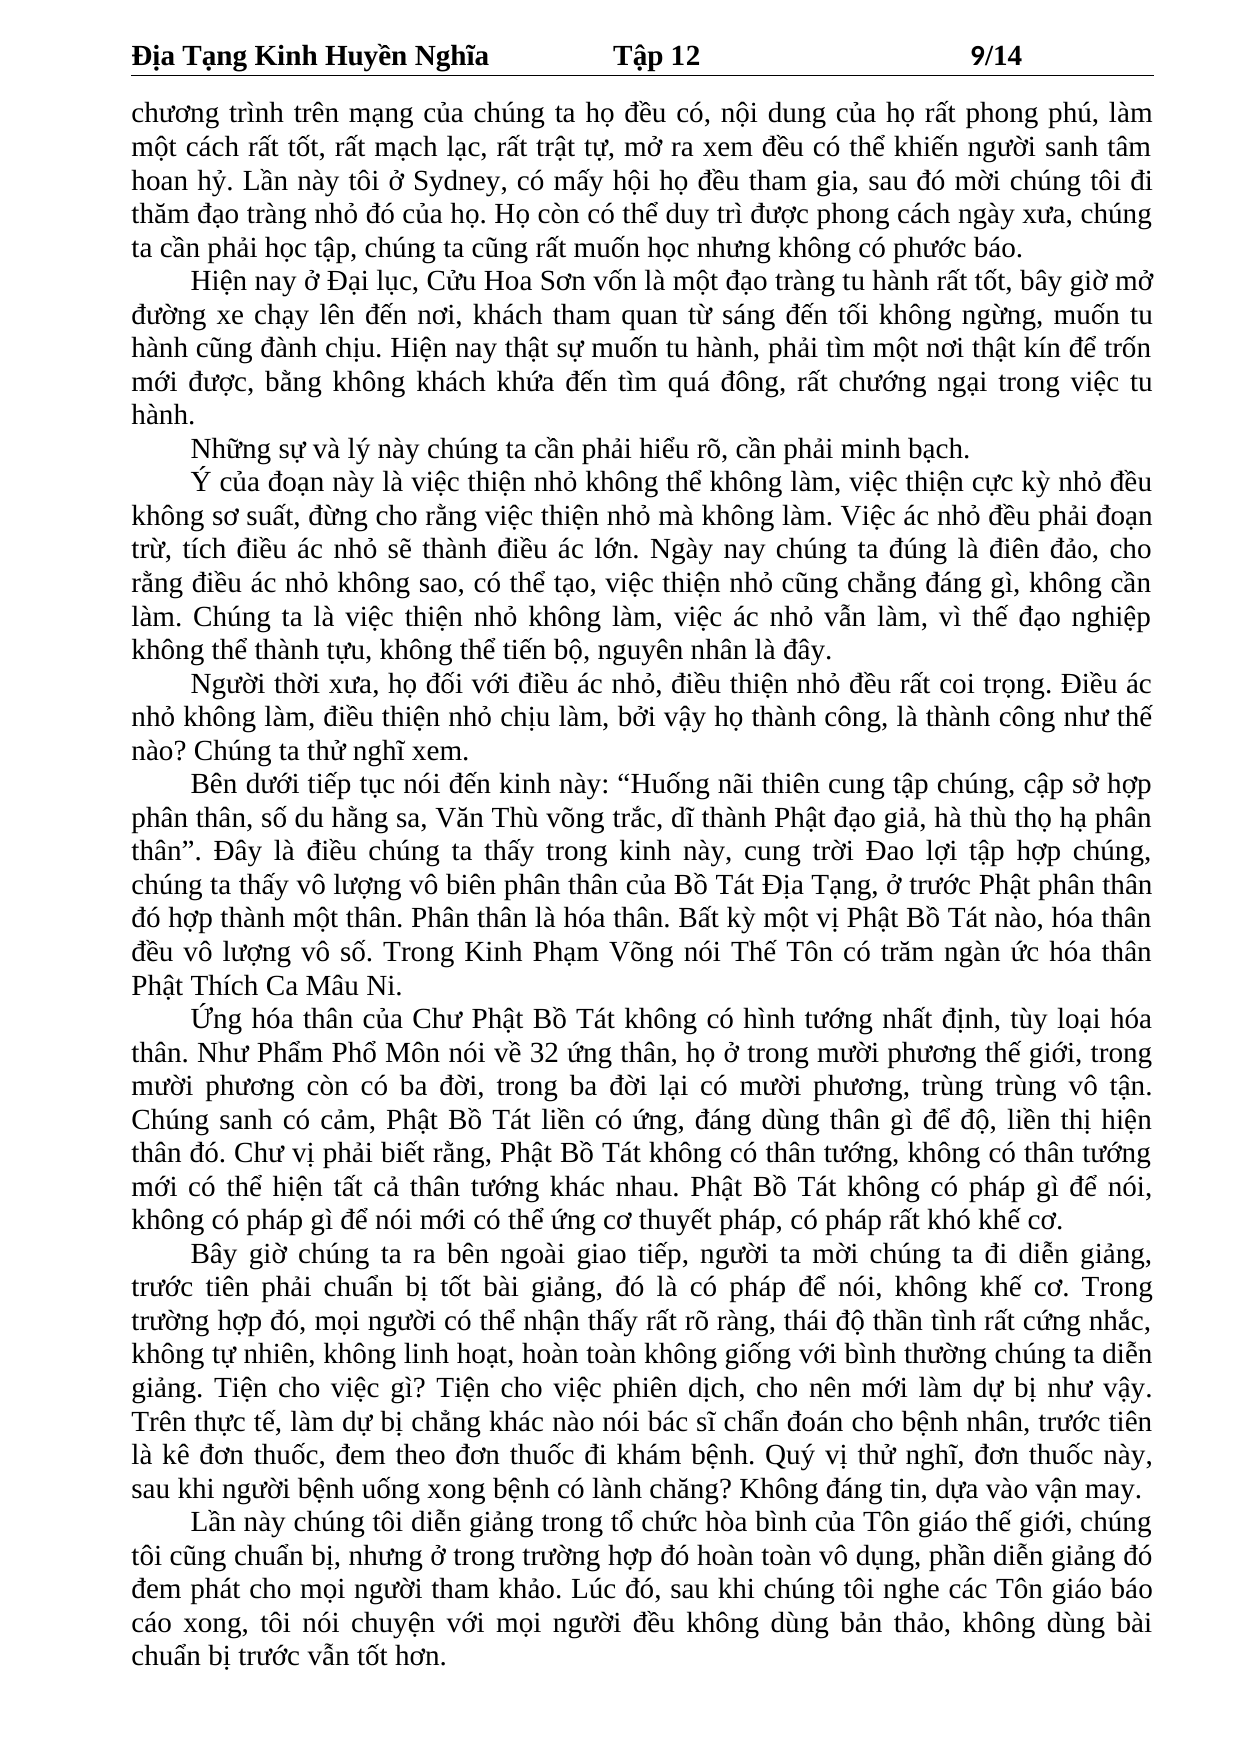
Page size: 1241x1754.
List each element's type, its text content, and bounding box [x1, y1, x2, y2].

text Bên dưới tiếp tục nói đến kinh này: “Huống nãi thiên cung tập chúng, cập sở hợp phân thân, số du hằng sa, Văn Thù võng trắc, dĩ thành Phật đạo giả, hà thù thọ hạ phân thân”. Đây là điều chúng ta thấy trong kinh này, cung trời Đao lợi tập hợp chúng, chúng ta thấy vô lượng vô biên phân thân của Bồ Tát Địa Tạng, ở trước Phật phân thân đó hợp thành một thân. Phân thân là hóa thân. Bất kỳ một vị Phật Bồ Tát nào, hóa thân đều vô lượng vô số. Trong Kinh Phạm Võng nói Thế Tôn có trăm ngàn ức hóa thân Phật Thích Ca Mâu Ni. [131, 766, 1154, 1001]
text Người thời xưa, họ đối với điều ác nhỏ, điều thiện nhỏ đều rất coi trọng. Điều ác nhỏ không làm, điều thiện nhỏ chịu làm, bởi vậy họ thành công, là thành công như thế nào? Chúng ta thử nghĩ xem. [131, 666, 1154, 766]
text Hiện nay ở Đại lục, Cửu Hoa Sơn vốn là một đạo tràng tu hành rất tốt, bây giờ mở đường xe chạy lên đến nơi, khách tham quan từ sáng đến tối không ngừng, muốn tu hành cũng đành chịu. Hiện nay thật sự muốn tu hành, phải tìm một nơi thật kín để trốn mới được, bằng không khách khứa đến tìm quá đông, rất chướng ngại trong việc tu hành. [131, 263, 1154, 431]
text Lần này chúng tôi diễn giảng trong tổ chức hòa bình của Tôn giáo thế giới, chúng tôi cũng chuẩn bị, nhưng ở trong trường hợp đó hoàn toàn vô dụng, phần diễn giảng đó đem phát cho mọi người tham khảo. Lúc đó, sau khi chúng tôi nghe các Tôn giáo báo cáo xong, tôi nói chuyện với mọi người đều không dùng bản thảo, không dùng bài chuẩn bị trước vẫn tốt hơn. [131, 1504, 1154, 1672]
text Bây giờ chúng ta ra bên ngoài giao tiếp, người ta mời chúng ta đi diễn giảng, trước tiên phải chuẩn bị tốt bài giảng, đó là có pháp để nói, không khế cơ. Trong trường hợp đó, mọi người có thể nhận thấy rất rõ ràng, thái độ thần tình rất cứng nhắc, không tự nhiên, không linh hoạt, hoàn toàn không giống với bình thường chúng ta diễn giảng. Tiện cho việc gì? Tiện cho việc phiên dịch, cho nên mới làm dự bị như vậy. Trên thực tế, làm dự bị chẳng khác nào nói bác sĩ chẩn đoán cho bệnh nhân, trước tiên là kê đơn thuốc, đem theo đơn thuốc đi khám bệnh. Quý vị thử nghĩ, đơn thuốc này, sau khi người bệnh uống xong bệnh có lành chăng? Không đáng tin, dựa vào vận may. [131, 1236, 1154, 1504]
text Ứng hóa thân của Chư Phật Bồ Tát không có hình tướng nhất định, tùy loại hóa thân. Như Phẩm Phổ Môn nói về 32 ứng thân, họ ở trong mười phương thế giới, trong mười phương còn có ba đời, trong ba đời lại có mười phương, trùng trùng vô tận. Chúng sanh có cảm, Phật Bồ Tát liền có ứng, đáng dùng thân gì để độ, liền thị hiện thân đó. Chư vị phải biết rằng, Phật Bồ Tát không có thân tướng, không có thân tướng mới có thể hiện tất cả thân tướng khác nhau. Phật Bồ Tát không có pháp gì để nói, không có pháp gì để nói mới có thể ứng cơ thuyết pháp, có pháp rất khó khế cơ. [131, 1001, 1154, 1236]
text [131, 96, 1154, 263]
text Ý của đoạn này là việc thiện nhỏ không thể không làm, việc thiện cực kỳ nhỏ đều không sơ suất, đừng cho rằng việc thiện nhỏ mà không làm. Việc ác nhỏ đều phải đoạn trừ, tích điều ác nhỏ sẽ thành điều ác lớn. Ngày nay chúng ta đúng là điên đảo, cho rằng điều ác nhỏ không sao, có thể tạo, việc thiện nhỏ cũng chẳng đáng gì, không cần làm. Chúng ta là việc thiện nhỏ không làm, việc ác nhỏ vẫn làm, vì thế đạo nghiệp không thể thành tựu, không thể tiến bộ, nguyên nhân là đây. [131, 464, 1154, 666]
text Những sự và lý này chúng ta cần phải hiểu rõ, cần phải minh bạch. [131, 431, 1154, 464]
